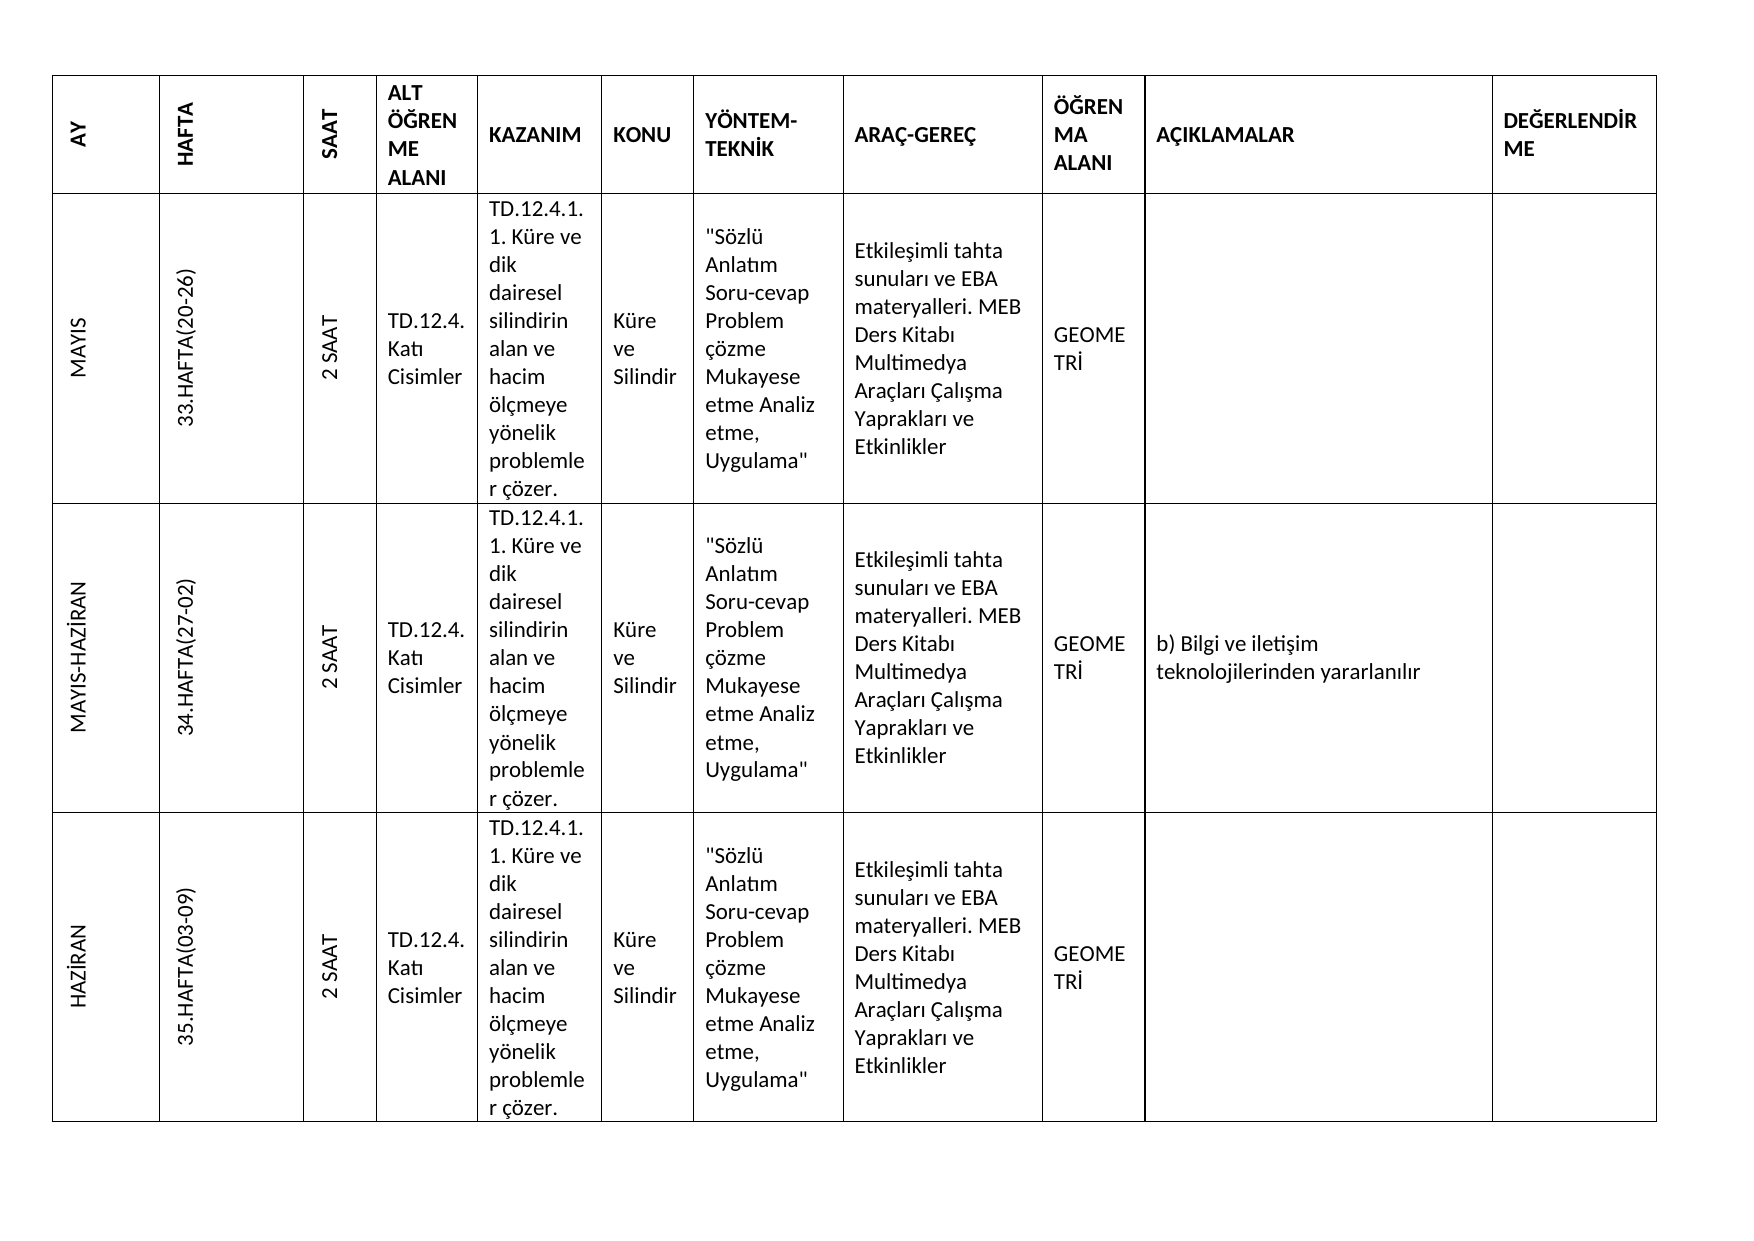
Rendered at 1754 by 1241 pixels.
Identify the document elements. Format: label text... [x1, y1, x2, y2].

table_cell TD.12.4. Katı Cisimler [377, 194, 477, 502]
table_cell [694, 813, 843, 1121]
table_cell [1146, 813, 1492, 1121]
table_header ARAÇ-GEREÇ [844, 76, 1042, 193]
table_cell "Sözlü Anlatım Soru-cevap Problem çözme Mukayese etme Analiz etme, Uygulama" [694, 504, 843, 812]
table_header SAAT [304, 76, 376, 193]
table_header ALT ÖĞRENME ALANI [377, 76, 477, 193]
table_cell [844, 813, 1042, 1121]
table_cell GEOMETRİ [1043, 504, 1144, 812]
table_header YÖNTEM-TEKNİK [694, 76, 843, 193]
table_cell [1493, 813, 1656, 1121]
table_cell Küre ve Silindir [602, 813, 693, 1121]
table_cell 34.HAFTA(27-02) [160, 504, 303, 812]
table_cell b) Bilgi ve iletişim teknolojilerinden yararlanılır [1146, 504, 1492, 812]
table_header KONU [602, 76, 693, 193]
table_cell TD.12.4. Katı Cisimler [377, 813, 477, 1121]
table_cell Küre ve Silindir [602, 194, 693, 502]
table_header KAZANIM [478, 76, 601, 193]
table_cell Etkileşimli tahta sunuları ve EBA materyalleri. MEB Ders Kitabı Multimedya Araçları Çalışma Yaprakları ve Etkinlikler [844, 504, 1042, 812]
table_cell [478, 813, 601, 1121]
table_cell MAYIS-HAZİRAN [53, 504, 159, 812]
table_header HAFTA [160, 76, 303, 193]
table_cell [1146, 194, 1492, 502]
table_cell GEOMETRİ [1043, 813, 1144, 1121]
table_cell TD.12.4. Katı Cisimler [377, 504, 477, 812]
table_cell GEOMETRİ [1043, 194, 1144, 502]
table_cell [694, 194, 843, 502]
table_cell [844, 194, 1042, 502]
table_cell TD.12.4.1.1. Küre ve dik dairesel silindirin alan ve hacim ölçmeye yönelik problemler çözer. [478, 504, 601, 812]
table_cell HAZİRAN [53, 813, 159, 1121]
table_cell [1493, 504, 1656, 812]
table_cell MAYIS [53, 194, 159, 502]
table_header ÖĞRENMA ALANI [1043, 76, 1144, 193]
table_cell 2 SAAT [304, 504, 376, 812]
table_cell 2 SAAT [304, 813, 376, 1121]
table_header AÇIKLAMALAR [1146, 76, 1492, 193]
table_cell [478, 194, 601, 502]
table_cell 35.HAFTA(03-09) [160, 813, 303, 1121]
table_cell Küre ve Silindir [602, 504, 693, 812]
table_cell [1493, 194, 1656, 502]
table_cell 33.HAFTA(20-26) [160, 194, 303, 502]
table_header DEĞERLENDİRME [1493, 76, 1656, 193]
table_cell 2 SAAT [304, 194, 376, 502]
table_header AY [53, 76, 159, 193]
